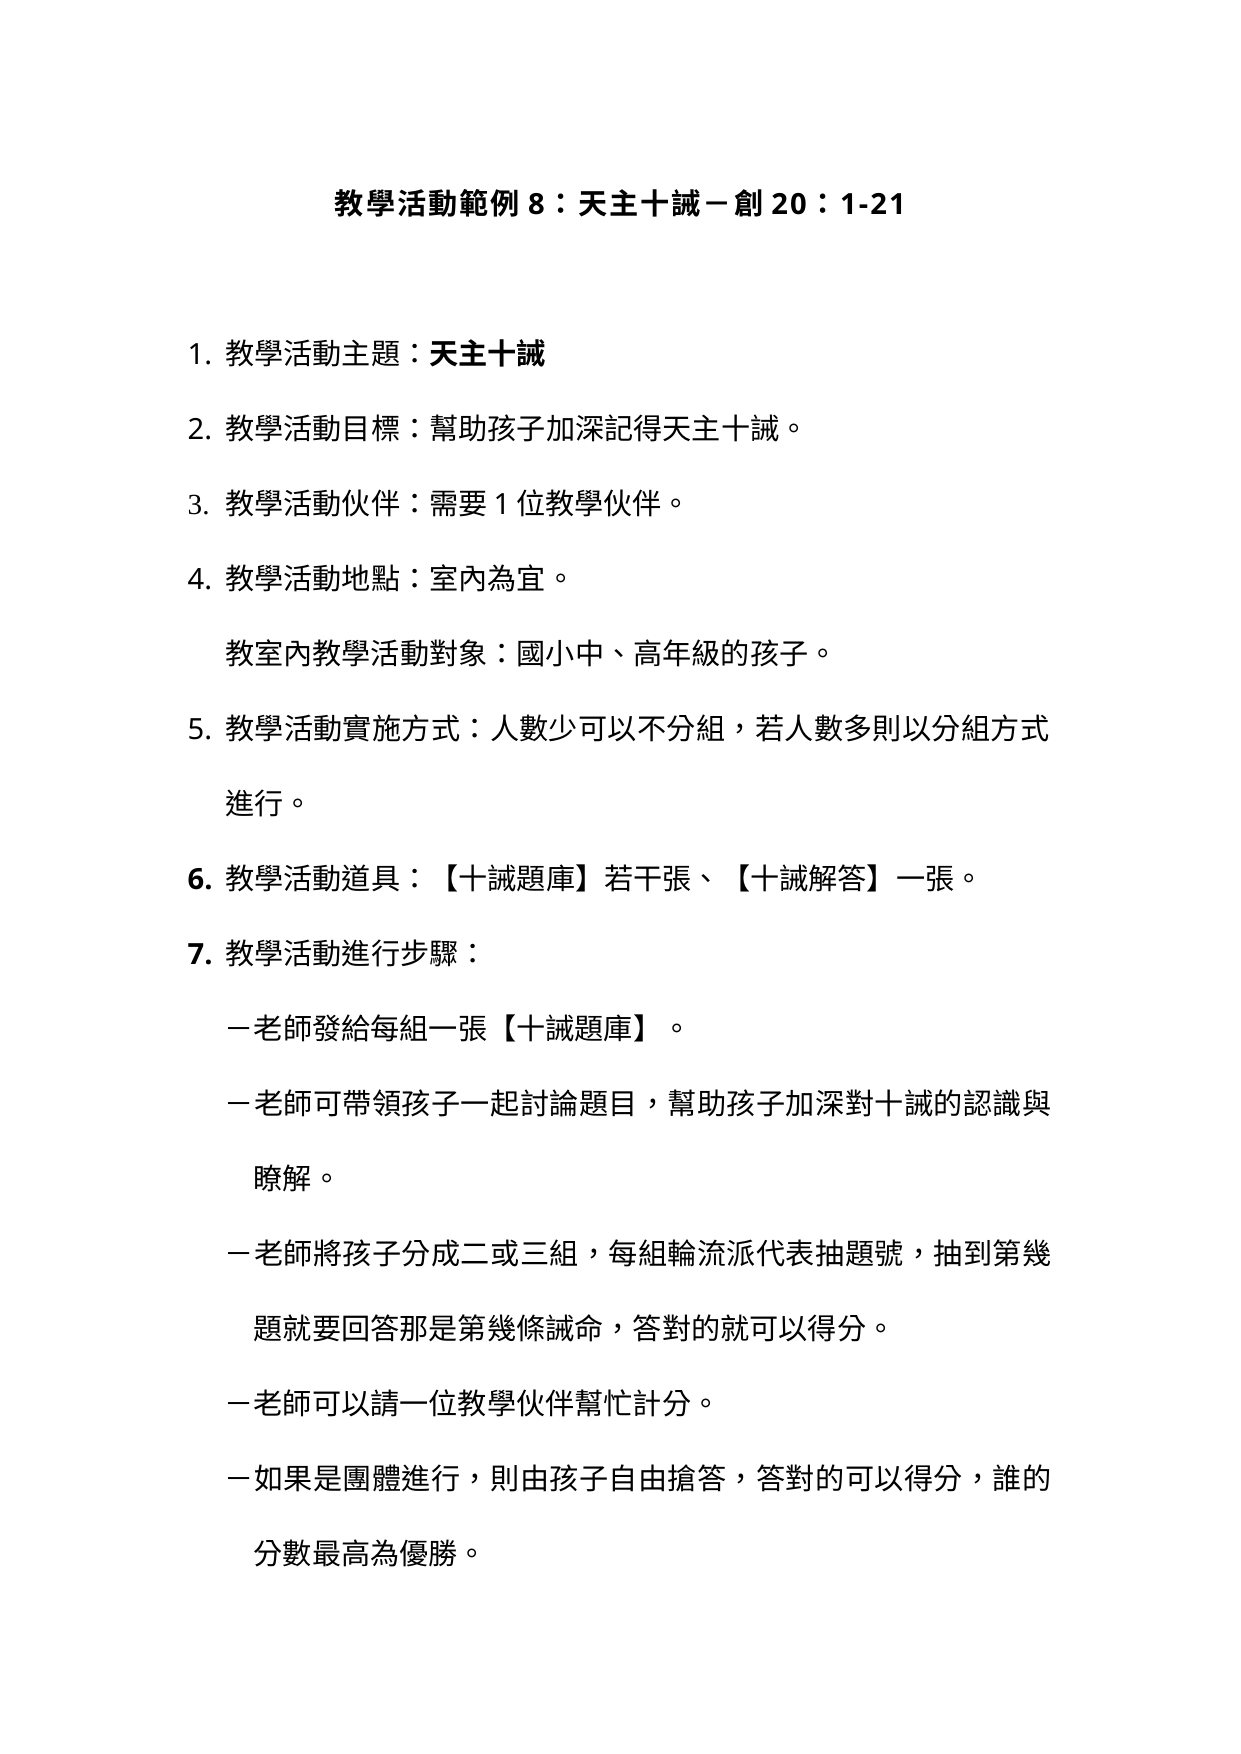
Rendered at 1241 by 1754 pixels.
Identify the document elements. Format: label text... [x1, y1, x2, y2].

text －如果是團體進行，則由孩子自由搶答，答對的可以得分，誰的分數最高為優勝。 [224, 1439, 1053, 1589]
list 教學活動伙伴：需要1位教學伙伴。 [187, 464, 1053, 539]
list 教學活動主題：天主十誡 [187, 314, 1053, 389]
text －老師將孩子分成二或三組，每組輪流派代表抽題號，抽到第幾題就要回答那是第幾條誡命，答對的就可以得分。 [224, 1214, 1053, 1364]
text －老師可以請一位教學伙伴幫忙計分。 [224, 1364, 1053, 1439]
text －老師發給每組一張【十誡題庫】。 [187, 989, 1053, 1064]
text 教學活動範例8：天主十誡－創20：1-21 [187, 164, 1053, 239]
text －老師可帶領孩子一起討論題目，幫助孩子加深對十誡的認識與瞭解。 [224, 1064, 1053, 1214]
list 教學活動地點：室內為宜。 [187, 539, 1053, 614]
list 教學活動進行步驟： [187, 914, 1053, 989]
list 教學活動道具：【十誡題庫】若干張、【十誡解答】一張。 [187, 839, 1053, 914]
list 教學活動實施方式：人數少可以不分組，若人數多則以分組方式進行。 [187, 689, 1053, 839]
text 教室內教學活動對象：國小中、高年級的孩子。 [187, 614, 1053, 689]
list 教學活動目標：幫助孩子加深記得天主十誡。 [187, 389, 1053, 464]
